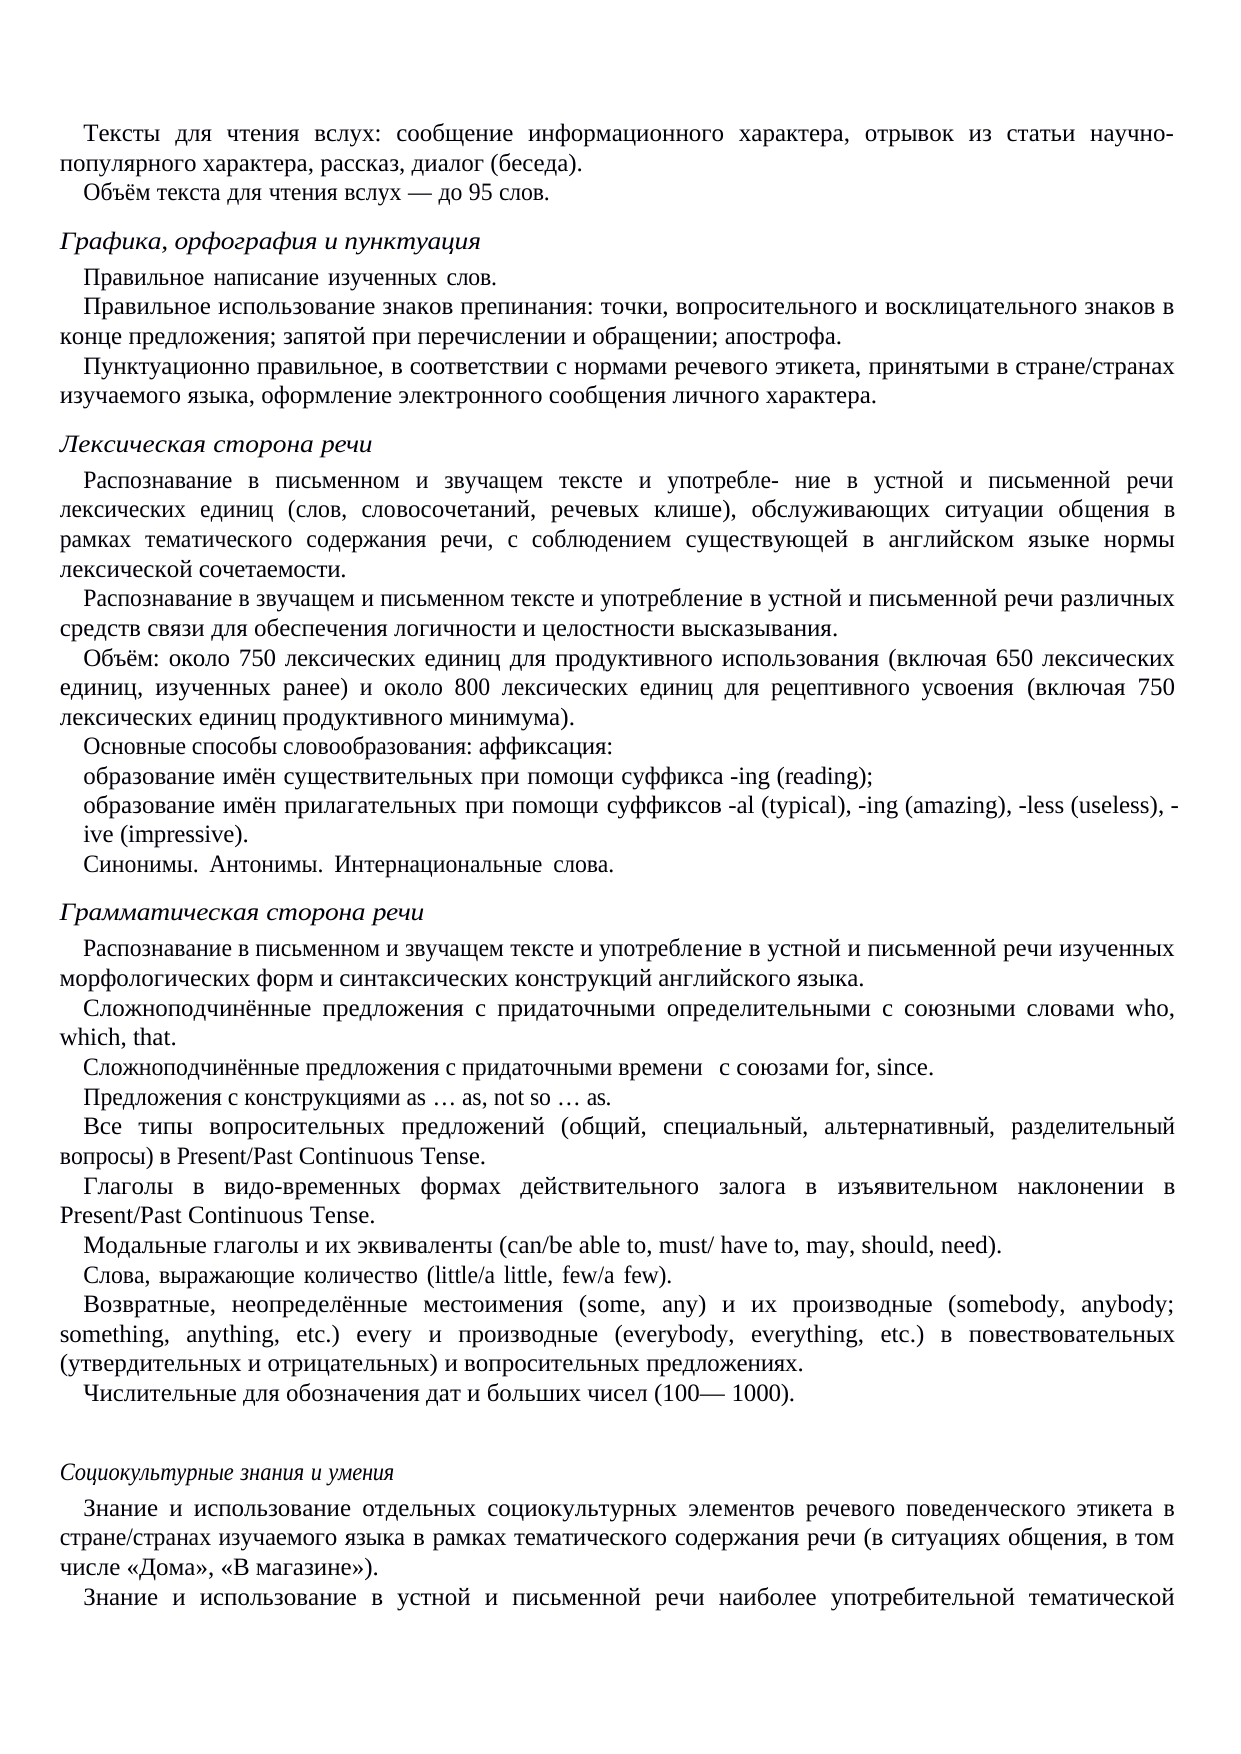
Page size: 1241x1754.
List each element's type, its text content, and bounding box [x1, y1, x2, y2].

text Основные способы словообразования: аффиксация: [83, 731, 1060, 760]
text Сложноподчинённые предложения с придаточными времени с союзами for, since. [59, 1052, 1175, 1081]
text Социокультурные знания и умения [59, 1457, 1187, 1486]
text Лексическая сторона речи [59, 429, 1187, 457]
text Грамматическая сторона речи [59, 897, 1187, 926]
text Пунктуационно правильное, в соответствии с нормами речевого этикета, принятыми в стране/странах изучаемого языка, оформление электронного сообщения личного характера. [59, 351, 1175, 409]
text образование имён прилагательных при помощи суффиксов -al (typical), -ing (amazing), -less (useless), -ive (impressive). [83, 791, 1187, 848]
text Правильное использование знаков препинания: точки, вопросительного и восклицательного знаков в конце предложения; запятой при перечислении и обращении; апострофа. [59, 291, 1175, 350]
text Слова, выражающие количество (little/a little, few/a few). [83, 1260, 1187, 1288]
text Распознавание в письменном и звучащем тексте и употребле- ние в устной и письменной речи лексических единиц (слов, словосочетаний, речевых клише), обслуживающих ситуации общения в рамках тематического содержания речи, с соблюдением существующей в английском языке нормы лексической сочетаемости. [59, 465, 1175, 582]
text Все типы вопросительных предложений (общий, специальный, альтернативный, разделительный вопросы) в Present/Past Continuous Tense. [59, 1111, 1175, 1170]
text Синонимы. Антонимы. Интернациональные слова. [83, 849, 1187, 878]
text Объём текста для чтения вслух — до 95 слов. [83, 177, 1187, 206]
text Предложения с конструкциями as … as, not so … as. [83, 1082, 1187, 1111]
text Сложноподчинённые предложения с придаточными определительными с союзными словами who, which, that. [59, 993, 1175, 1051]
text Объём: около 750 лексических единиц для продуктивного использования (включая 650 лексических единиц, изученных ранее) и около 800 лексических единиц для рецептивного усвоения (включая 750 лексических единиц продуктивного минимума). [59, 643, 1175, 731]
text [59, 1582, 1175, 1611]
text Графика, орфография и пунктуация [59, 226, 1187, 254]
text Знание и использование отдельных социокультурных элементов речевого поведенческого этикета в стране/странах изучаемого языка в рамках тематического содержания речи (в ситуациях общения, в том числе «Дома», «В магазине»). [59, 1493, 1175, 1581]
text Модальные глаголы и их эквиваленты (can/be able to, must/ have to, may, should, need). [59, 1230, 1175, 1259]
text образование имён существительных при помощи суффикса -ing (reading); [83, 761, 1187, 790]
text Числительные для обозначения дат и больших чисел (100— 1000). [59, 1378, 1175, 1407]
text Правильное написание изученных слов. [83, 262, 1187, 291]
text Глаголы в видо-временных формах действительного залога в изъявительном наклонении в Present/Past Continuous Tense. [59, 1171, 1175, 1229]
text Тексты для чтения вслух: сообщение информационного характера, отрывок из статьи научно-популярного характера, рассказ, диалог (беседа). [59, 118, 1175, 176]
text Распознавание в письменном и звучащем тексте и употребление в устной и письменной речи изученных морфологических форм и синтаксических конструкций английского языка. [59, 933, 1175, 992]
text Распознавание в звучащем и письменном тексте и употребление в устной и письменной речи различных средств связи для обеспечения логичности и целостности высказывания. [59, 583, 1175, 642]
text Возвратные, неопределённые местоимения (some, any) и их производные (somebody, anybody; something, anything, etc.) every и производные (everybody, everything, etc.) в повествовательных (утвердительных и отрицательных) и вопросительных предложениях. [59, 1289, 1175, 1377]
